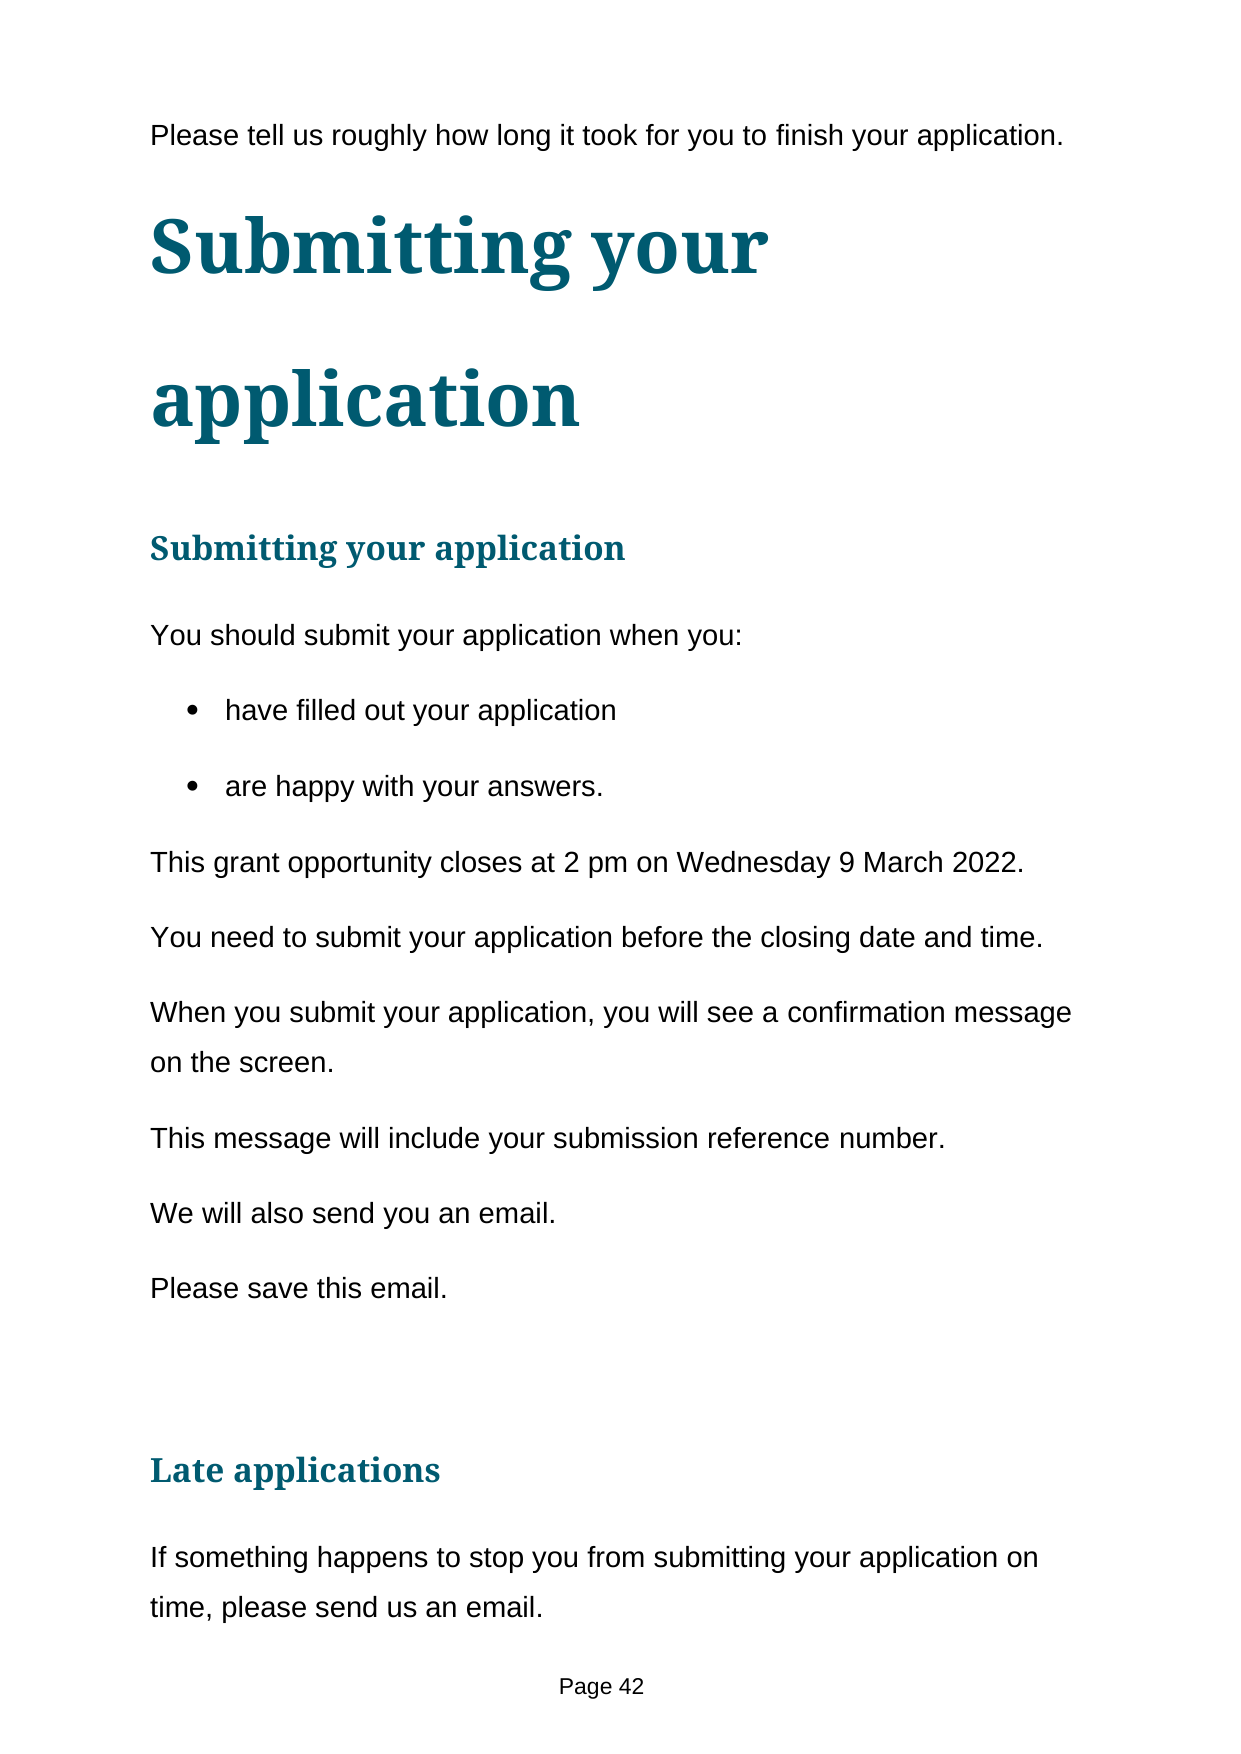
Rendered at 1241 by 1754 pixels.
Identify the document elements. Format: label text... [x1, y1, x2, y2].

list are happy with your answers. [187, 769, 1090, 803]
text If something happens to stop you from submitting your application on time, please send us an email. [150, 1540, 1090, 1624]
text When you submit your application, you will see a confirmation message on the screen. [150, 995, 1090, 1079]
subtitle Late applications [150, 1447, 1090, 1492]
text This message will include your submission reference number. [150, 1121, 1090, 1154]
text Please tell us roughly how long it took for you to finish your application. [150, 118, 1090, 152]
text Submitting your application [150, 193, 1090, 449]
text We will also send you an email. [150, 1196, 1090, 1230]
text This grant opportunity closes at 2 pm on Wednesday 9 March 2022. [150, 844, 1090, 878]
list have filled out your application [187, 693, 1090, 727]
text Please save this email. [150, 1271, 1090, 1305]
text You should submit your application when you: [150, 618, 1090, 652]
subtitle Submitting your application [150, 525, 1090, 570]
text You need to submit your application before the closing date and time. [150, 920, 1090, 953]
